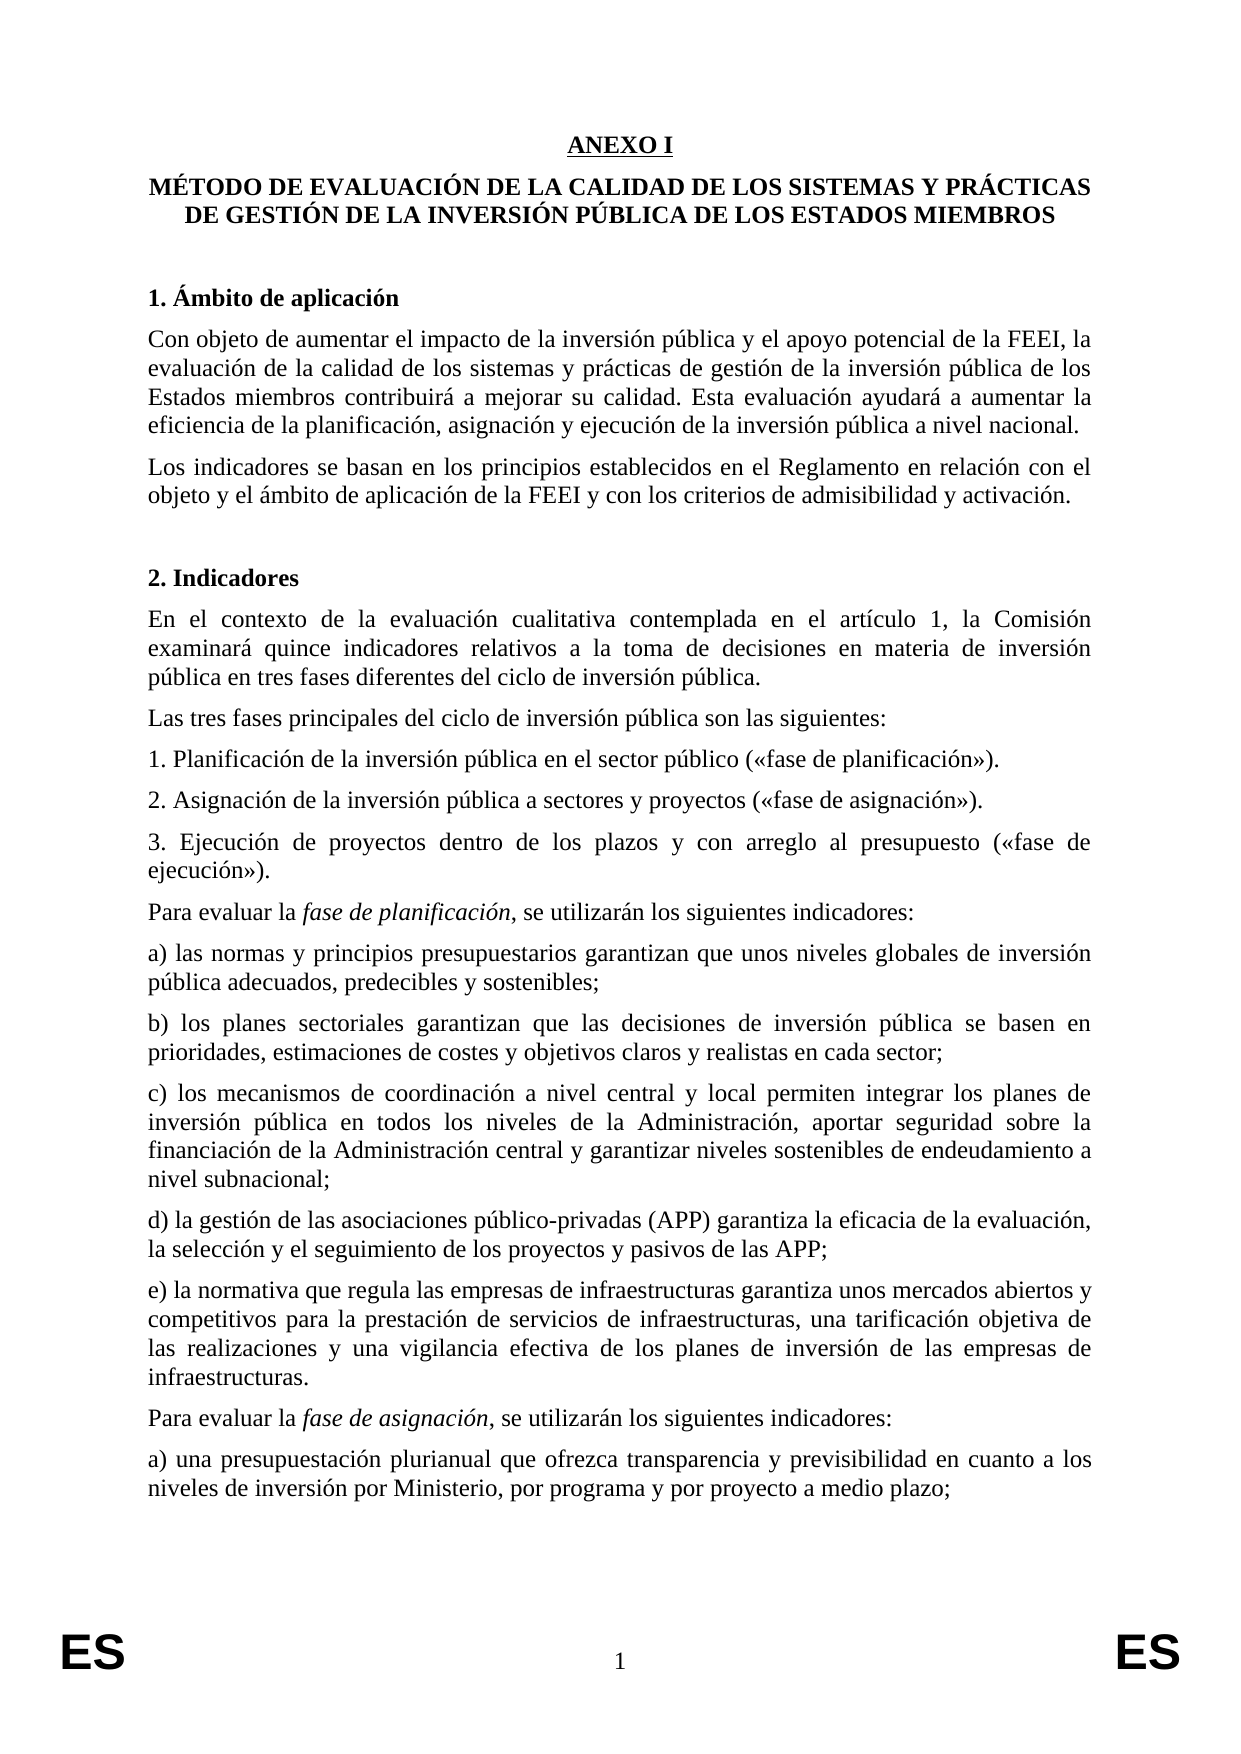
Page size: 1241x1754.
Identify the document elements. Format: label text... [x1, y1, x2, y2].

text 2. Asignación de la inversión pública a sectores y proyectos («fase de asignación»). [148, 786, 1093, 814]
text ANEXO I [148, 131, 1093, 159]
text b) los planes sectoriales garantizan que las decisiones de inversión pública se basen en prioridades, estimaciones de costes y objetivos claros y realistas en cada sector; [148, 1008, 1093, 1066]
text e) la normativa que regula las empresas de infraestructuras garantiza unos mercados abiertos y competitivos para la prestación de servicios de infraestructuras, una tarificación objetiva de las realizaciones y una vigilancia efectiva de los planes de inversión de las empresas de infraestructuras. [148, 1276, 1093, 1391]
text Con objeto de aumentar el impacto de la inversión pública y el apoyo potencial de la FEEI, la evaluación de la calidad de los sistemas y prácticas de gestión de la inversión pública de los Estados miembros contribuirá a mejorar su calidad. Esta evaluación ayudará a aumentar la eficiencia de la planificación, asignación y ejecución de la inversión pública a nivel nacional. [148, 324, 1093, 439]
text 3. Ejecución de proyectos dentro de los plazos y con arreglo al presupuesto («fase de ejecución»). [148, 827, 1093, 884]
text a) una presupuestación plurianual que ofrezca transparencia y previsibilidad en cuanto a los niveles de inversión por Ministerio, por programa y por proyecto a medio plazo; [148, 1444, 1093, 1502]
text Para evaluar la fase de planificación, se utilizarán los siguientes indicadores: [148, 897, 1093, 926]
text 1. Planificación de la inversión pública en el sector público («fase de planificación»). [148, 744, 1093, 773]
text MÉTODO DE EVALUACIÓN DE LA CALIDAD DE LOS SISTEMAS Y PRÁCTICAS DE GESTIÓN DE LA INVERSIÓN PÚBLICA DE LOS ESTADOS MIEMBROS [148, 172, 1093, 229]
text Las tres fases principales del ciclo de inversión pública son las siguientes: [148, 703, 1093, 732]
text 2. Indicadores [148, 563, 1093, 592]
text En el contexto de la evaluación cualitativa contemplada en el artículo 1, la Comisión examinará quince indicadores relativos a la toma de decisiones en materia de inversión pública en tres fases diferentes del ciclo de inversión pública. [148, 604, 1093, 691]
text c) los mecanismos de coordinación a nivel central y local permiten integrar los planes de inversión pública en todos los niveles de la Administración, aportar seguridad sobre la financiación de la Administración central y garantizar niveles sostenibles de endeudamiento a nivel subnacional; [148, 1078, 1093, 1193]
text d) la gestión de las asociaciones público-privadas (APP) garantiza la eficacia de la evaluación, la selección y el seguimiento de los proyectos y pasivos de las APP; [148, 1206, 1093, 1263]
text Para evaluar la fase de asignación, se utilizarán los siguientes indicadores: [148, 1403, 1093, 1432]
text 1. Ámbito de aplicación [148, 283, 1093, 312]
text a) las normas y principios presupuestarios garantizan que unos niveles globales de inversión pública adecuados, predecibles y sostenibles; [148, 938, 1093, 996]
text Los indicadores se basan en los principios establecidos en el Reglamento en relación con el objeto y el ámbito de aplicación de la FEEI y con los criterios de admisibilidad y activación. [148, 452, 1093, 509]
